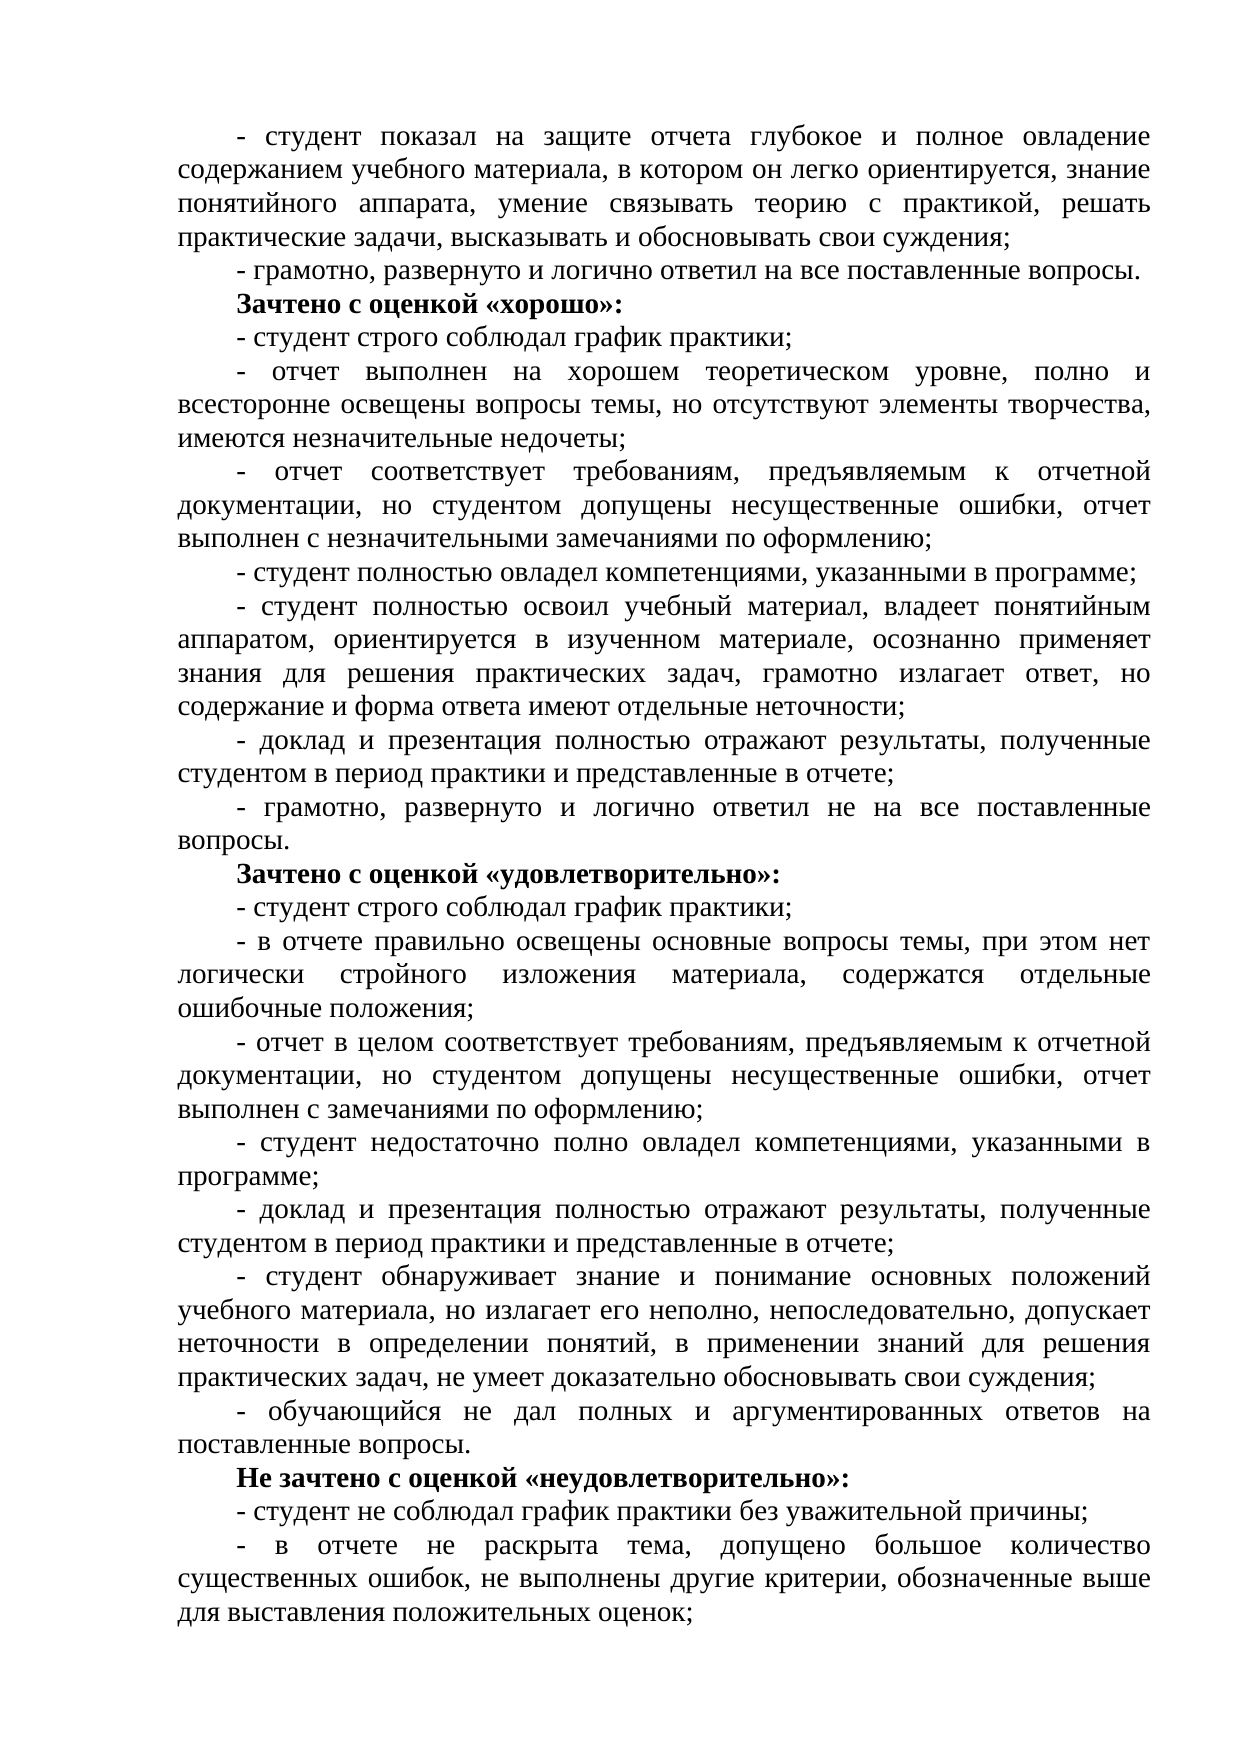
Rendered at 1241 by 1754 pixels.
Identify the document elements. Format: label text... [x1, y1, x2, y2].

text Не зачтено с оценкой «неудовлетворительно»: [177, 1460, 1152, 1493]
text - студент обнаруживает знание и понимание основных положений учебного материала, но излагает его неполно, непоследовательно, допускает неточности в определении понятий, в применении знаний для решения практических задач, не умеет доказательно обосновывать свои суждения; [177, 1258, 1152, 1393]
text - грамотно, развернуто и логично ответил на все поставленные вопросы. [177, 252, 1152, 286]
text - студент полностью овладел компетенциями, указанными в программе; [177, 554, 1152, 588]
text - студент полностью освоил учебный материал, владеет понятийным аппаратом, ориентируется в изученном материале, осознанно применяет знания для решения практических задач, грамотно излагает ответ, но содержание и форма ответа имеют отдельные неточности; [177, 588, 1152, 722]
text - в отчете правильно освещены основные вопросы темы, при этом нет логически стройного изложения материала, содержатся отдельные ошибочные положения; [177, 923, 1152, 1024]
text - в отчете не раскрыта тема, допущено большое количество существенных ошибок, не выполнены другие критерии, обозначенные выше для выставления положительных оценок; [177, 1527, 1152, 1627]
text - отчет соответствует требованиям, предъявляемым к отчетной документации, но студентом допущены несущественные ошибки, отчет выполнен с незначительными замечаниями по оформлению; [177, 453, 1152, 554]
text Зачтено с оценкой «хорошо»: [177, 286, 1152, 319]
text - студент недостаточно полно овладел компетенциями, указанными в программе; [177, 1124, 1152, 1191]
text - студент строго соблюдал график практики; [177, 319, 1152, 353]
text - студент не соблюдал график практики без уважительной причины; [177, 1493, 1152, 1527]
text - обучающийся не дал полных и аргументированных ответов на поставленные вопросы. [177, 1393, 1152, 1460]
text - студент строго соблюдал график практики; [177, 889, 1152, 923]
text - доклад и презентация полностью отражают результаты, полученные студентом в период практики и представленные в отчете; [177, 1191, 1152, 1258]
text Зачтено с оценкой «удовлетворительно»: [177, 856, 1152, 889]
text - отчет в целом соответствует требованиям, предъявляемым к отчетной документации, но студентом допущены несущественные ошибки, отчет выполнен с замечаниями по оформлению; [177, 1024, 1152, 1124]
text - доклад и презентация полностью отражают результаты, полученные студентом в период практики и представленные в отчете; [177, 722, 1152, 789]
text - студент показал на защите отчета глубокое и полное овладение содержанием учебного материала, в котором он легко ориентируется, знание понятийного аппарата, умение связывать теорию с практикой, решать практические задачи, высказывать и обосновывать свои суждения; [177, 118, 1152, 252]
text - грамотно, развернуто и логично ответил не на все поставленные вопросы. [177, 789, 1152, 856]
text - отчет выполнен на хорошем теоретическом уровне, полно и всесторонне освещены вопросы темы, но отсутствуют элементы творчества, имеются незначительные недочеты; [177, 353, 1152, 453]
